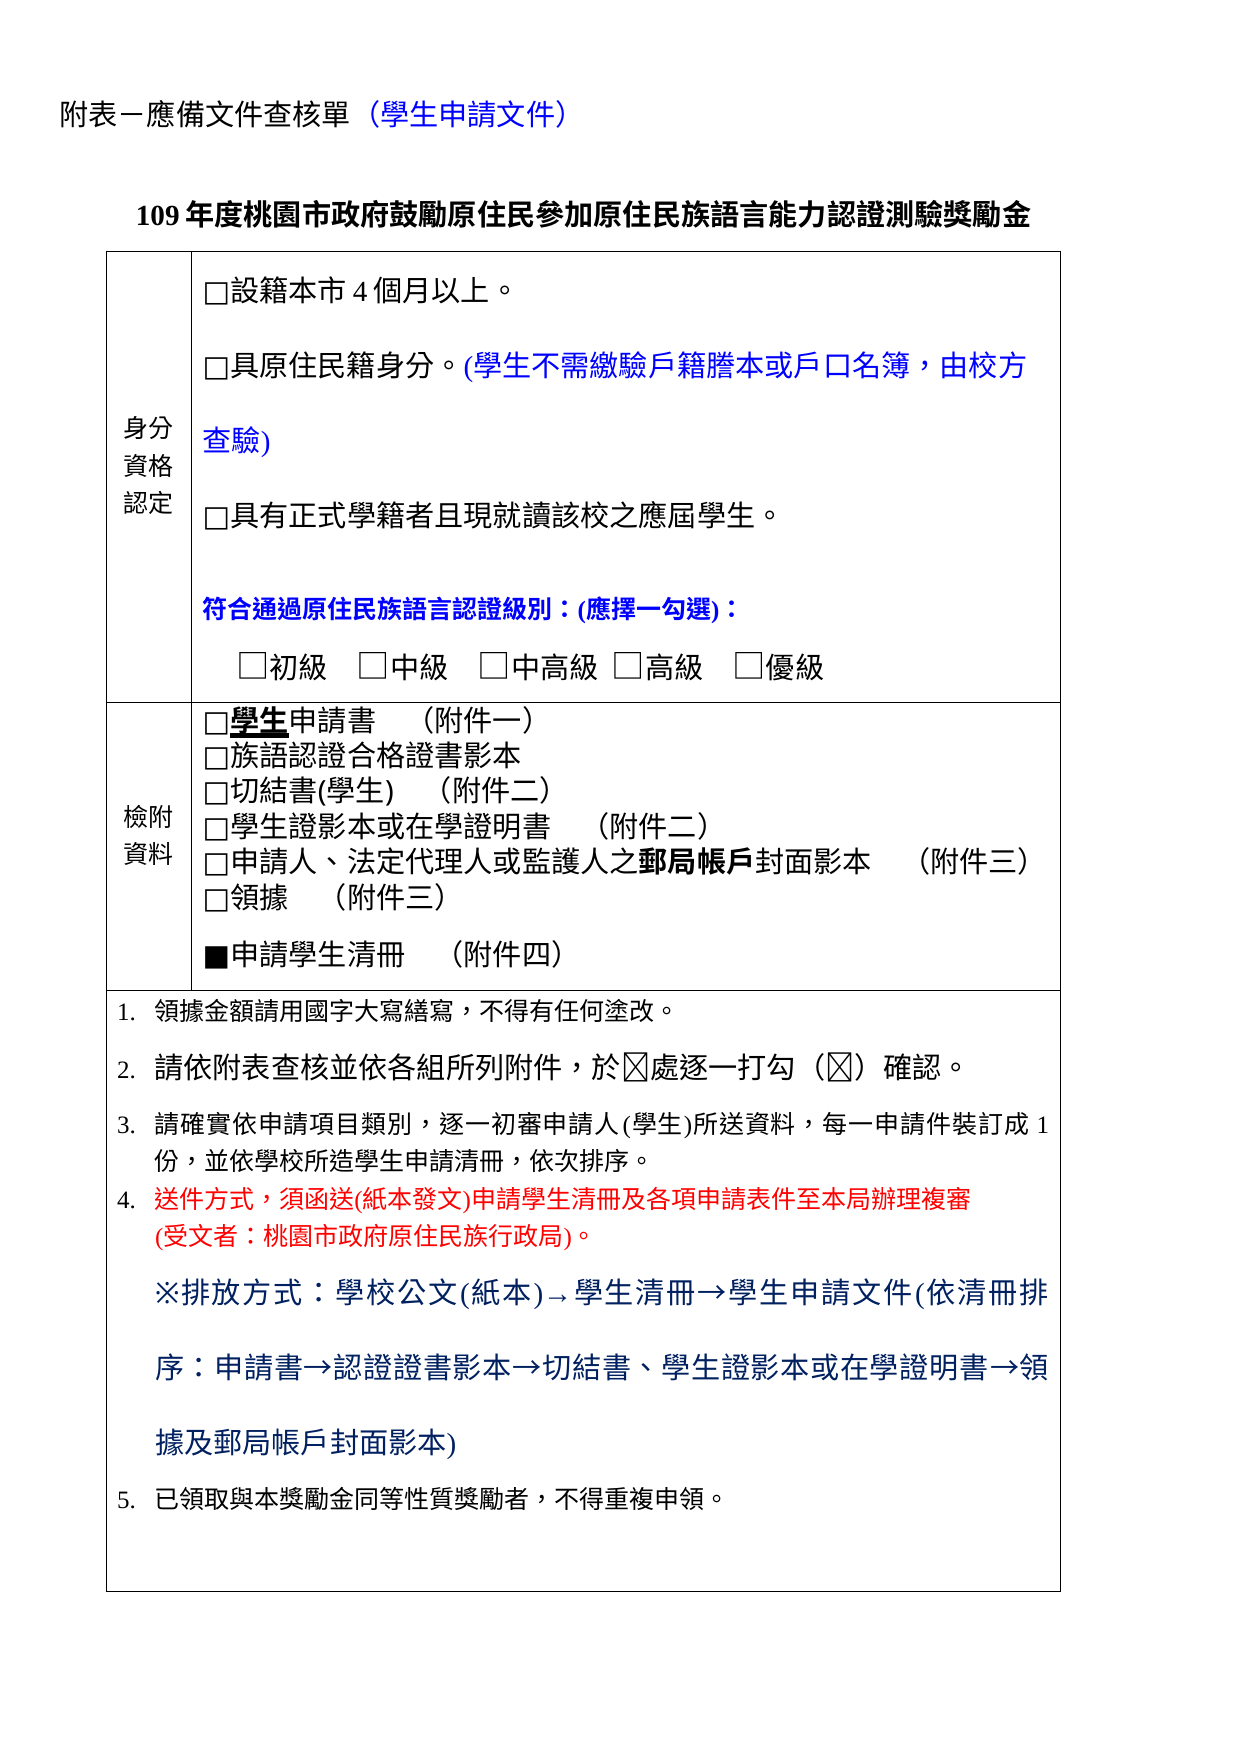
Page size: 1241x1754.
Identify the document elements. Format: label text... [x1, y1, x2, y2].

table_header 身分資格認定 [107, 252, 191, 702]
text 附表－應備文件查核單（學生申請文件） [59, 76, 1107, 151]
table_header □設籍本市4個月以上。 □具原住民籍身分。(學生不需繳驗戶籍謄本或戶口名簿，由校方查驗) □具有正式學籍者且現就讀該校之應屆學生。 符合通過原住民族語言認證級別：(應擇一勾選)： □初級 □中級 □中高級 □高級 □優級 [192, 252, 1060, 702]
text 109年度桃園市政府鼓勵原住民參加原住民族語言能力認證測驗獎勵金 [59, 176, 1107, 251]
table_cell □學生申請書 （附件一） □族語認證合格證書影本 □切結書(學生) （附件二） □學生證影本或在學證明書 （附件二） □申請人、法定代理人或監護人之郵局帳戶封面影本 （附件三） □領據 （附件三） ■申請學生清冊 （附件四） [192, 703, 1060, 990]
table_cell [107, 991, 1060, 1591]
table_cell 檢附資料 [107, 703, 191, 990]
